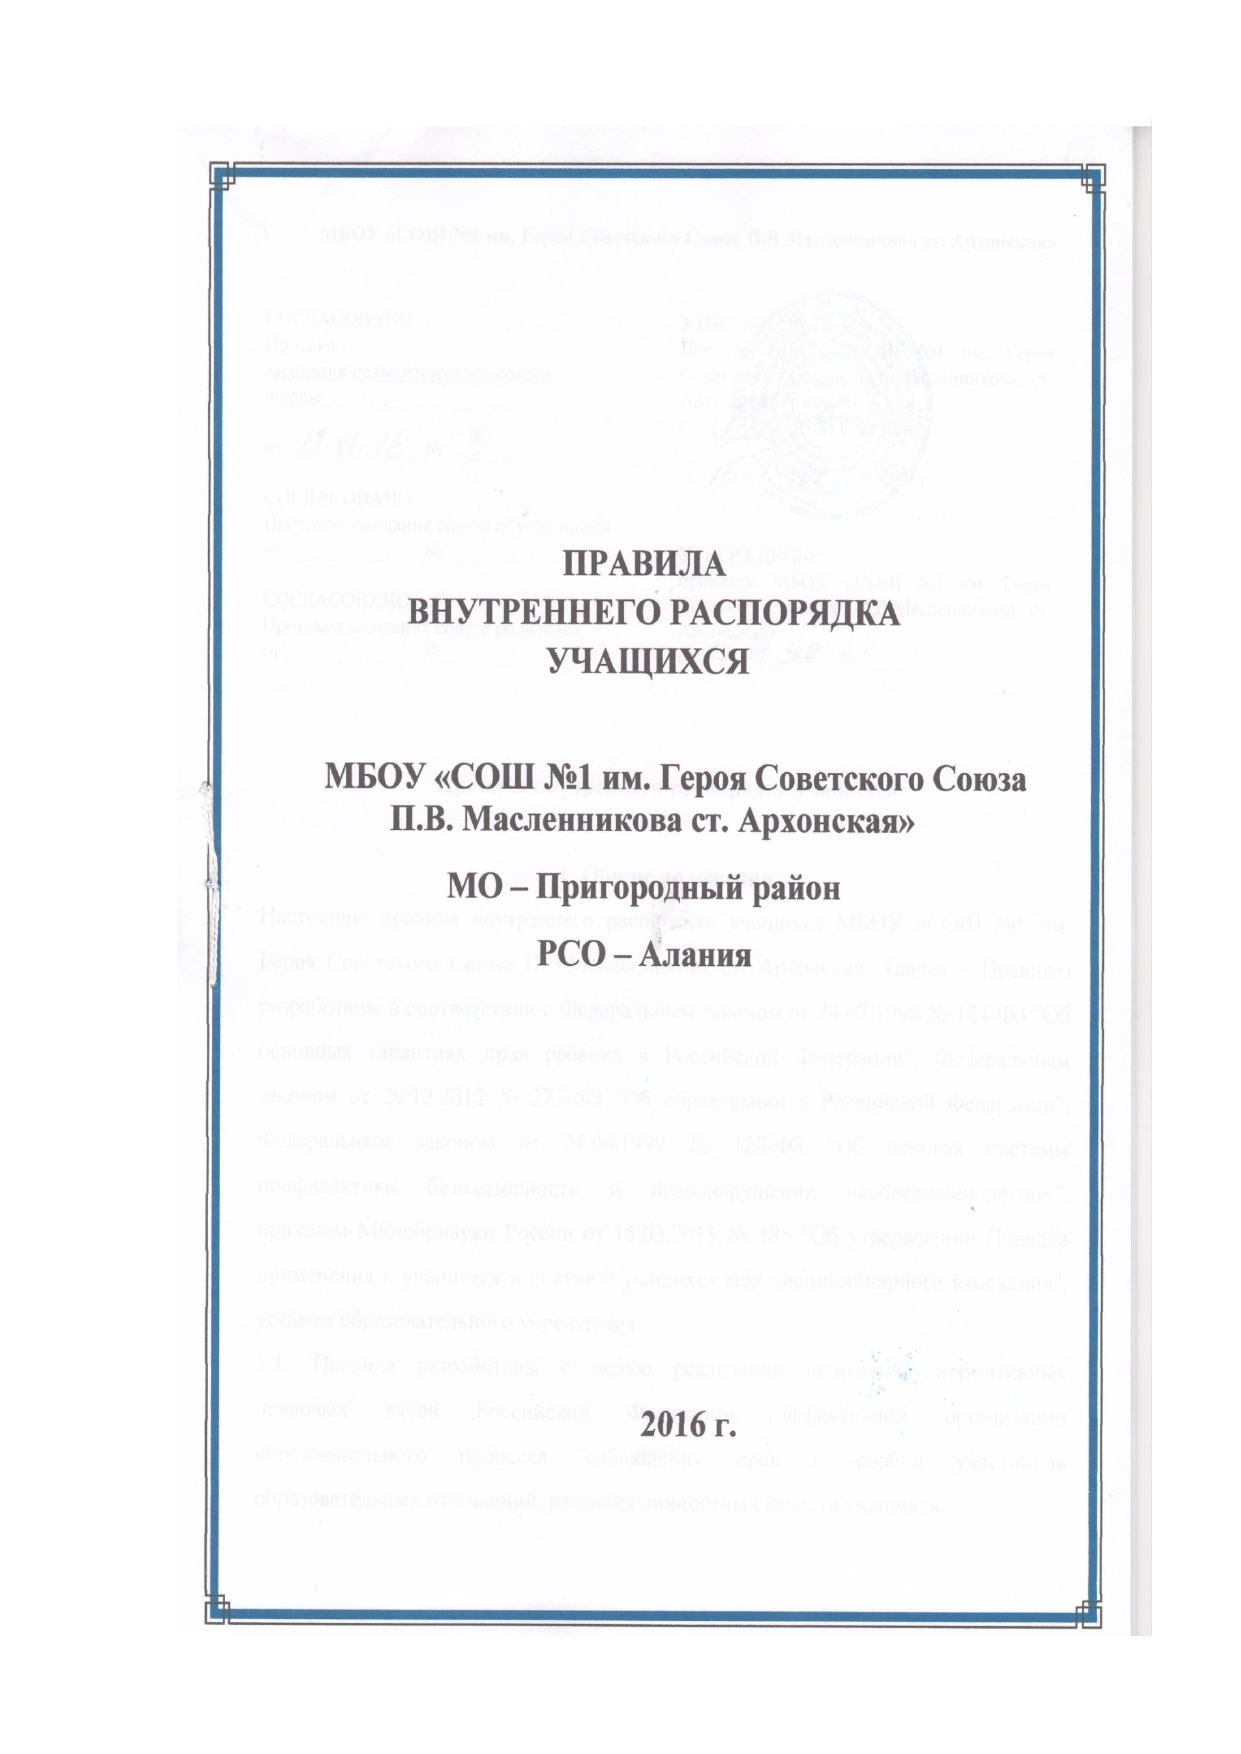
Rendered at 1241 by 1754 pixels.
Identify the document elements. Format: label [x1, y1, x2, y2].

picture [177, 118, 1152, 1636]
